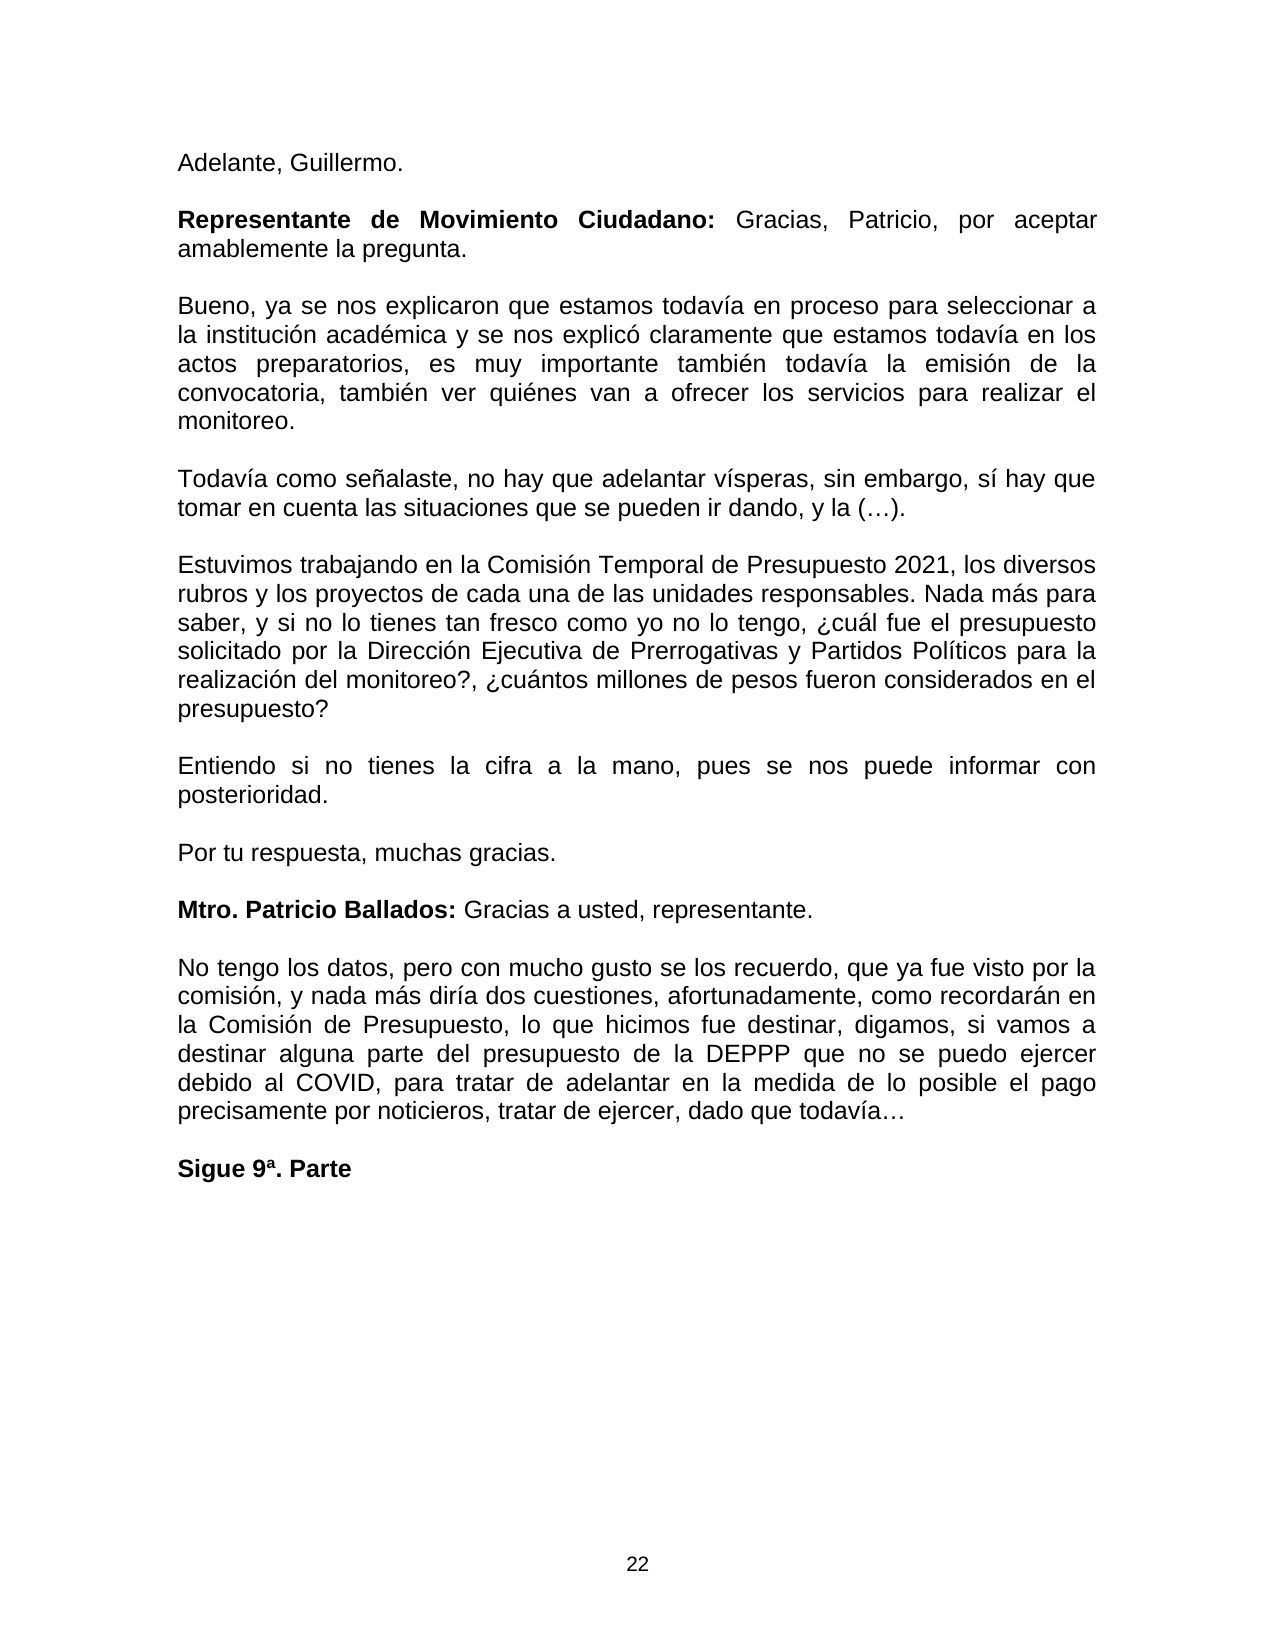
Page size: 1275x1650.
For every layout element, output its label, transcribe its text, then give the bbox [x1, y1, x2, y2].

text Todavía como señalaste, no hay que adelantar vísperas, sin embargo, sí hay que tomar en cuenta las situaciones que se pueden ir dando, y la (…). [177, 464, 1098, 521]
text Por tu respuesta, muchas gracias. [177, 838, 1098, 866]
text Representante de Movimiento Ciudadano: Gracias, Patricio, por aceptar amablemente la pregunta. [177, 205, 1098, 263]
text Sigue 9ª. Parte [177, 1154, 1098, 1183]
text Estuvimos trabajando en la Comisión Temporal de Presupuesto 2021, los diversos rubros y los proyectos de cada una de las unidades responsables. Nada más para saber, y si no lo tienes tan fresco como yo no lo tengo, ¿cuál fue el presupuesto solicitado por la Dirección Ejecutiva de Prerrogativas y Partidos Políticos para la realización del monitoreo?, ¿cuántos millones de pesos fueron considerados en el presupuesto? [177, 550, 1098, 723]
text Entiendo si no tienes la cifra a la mano, pues se nos puede informar con posterioridad. [177, 751, 1098, 809]
text No tengo los datos, pero con mucho gusto se los recuerdo, que ya fue visto por la comisión, y nada más diría dos cuestiones, afortunadamente, como recordarán en la Comisión de Presupuesto, lo que hicimos fue destinar, digamos, si vamos a destinar alguna parte del presupuesto de la DEPPP que no se puedo ejercer debido al COVID, para tratar de adelantar en la medida de lo posible el pago precisamente por noticieros, tratar de ejercer, dado que todavía… [177, 953, 1098, 1125]
text Mtro. Patricio Ballados: Gracias a usted, representante. [177, 895, 1098, 924]
text Bueno, ya se nos explicaron que estamos todavía en proceso para seleccionar a la institución académica y se nos explicó claramente que estamos todavía en los actos preparatorios, es muy importante también todavía la emisión de la convocatoria, también ver quiénes van a ofrecer los servicios para realizar el monitoreo. [177, 291, 1098, 435]
text Adelante, Guillermo. [177, 148, 1098, 176]
